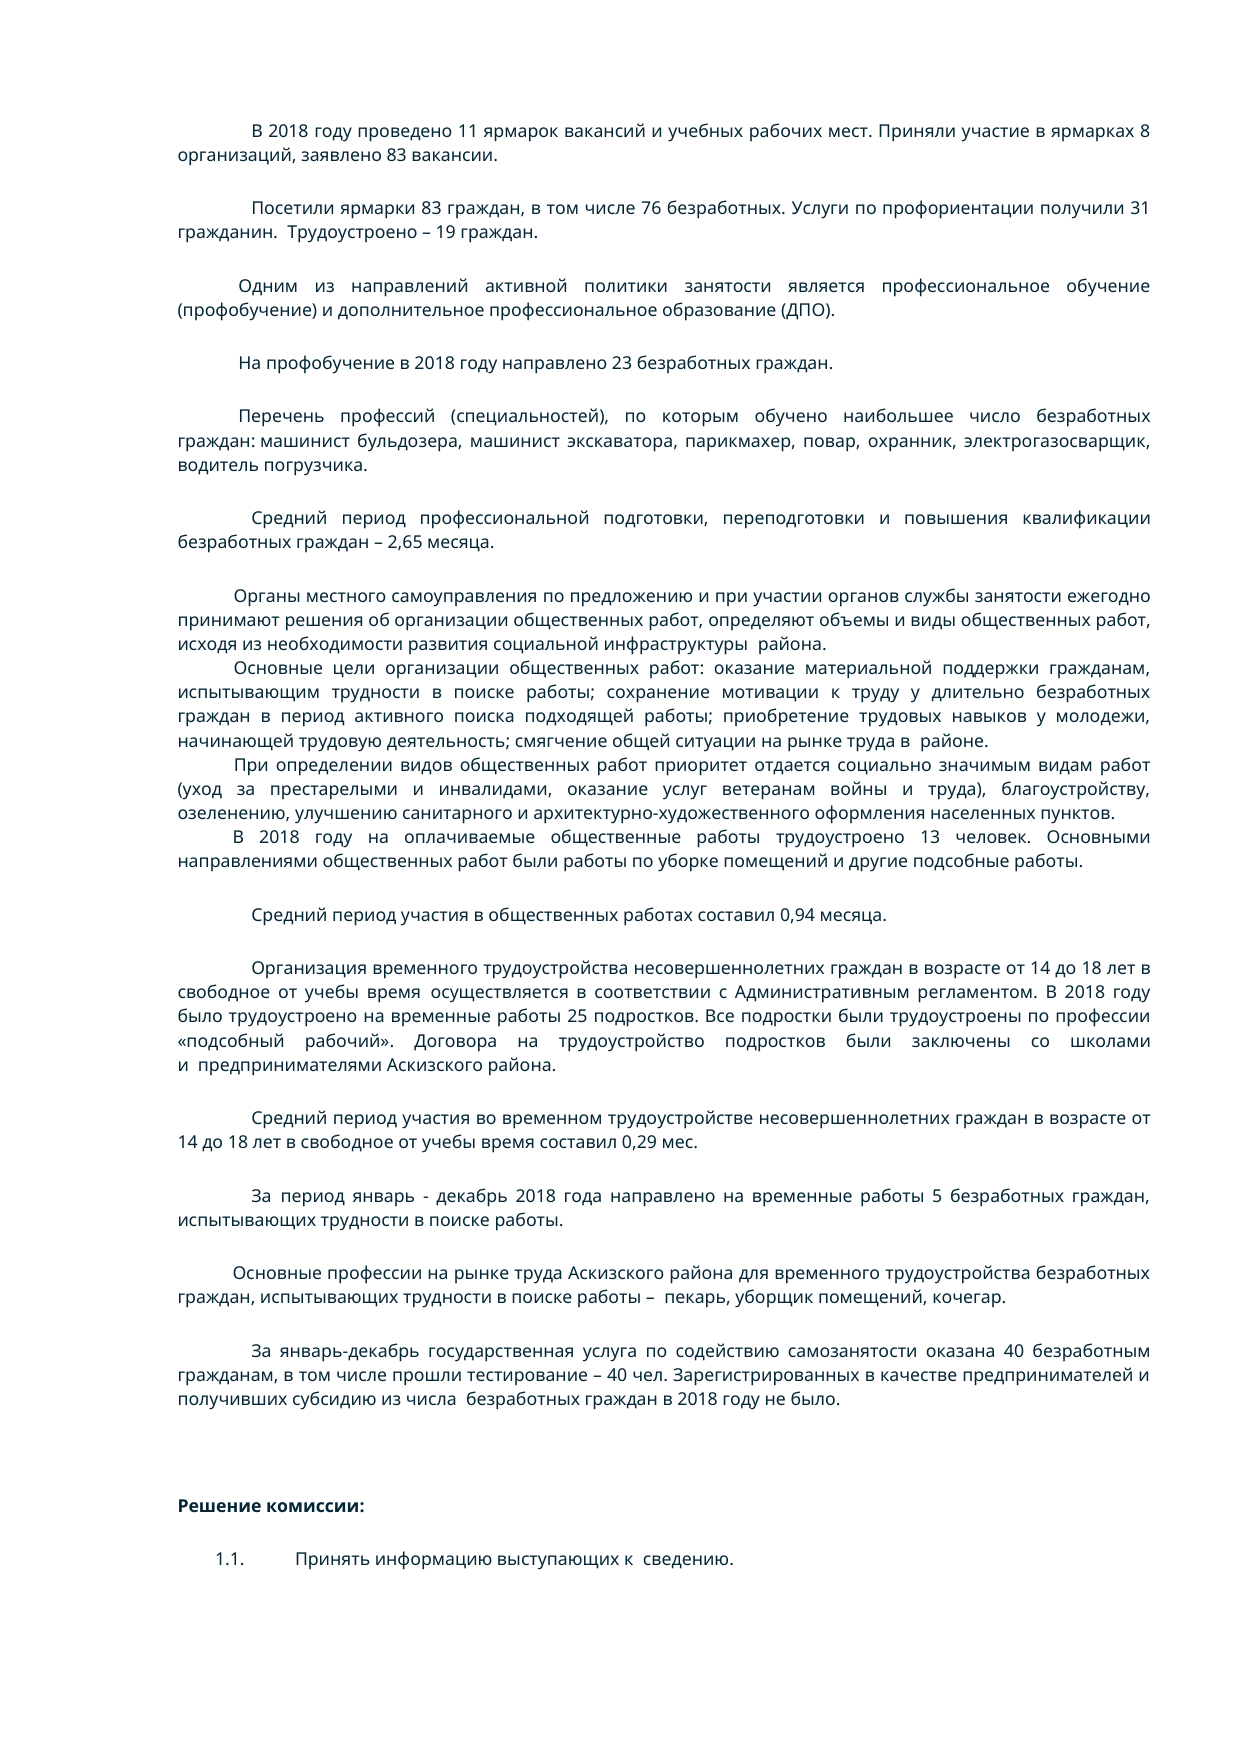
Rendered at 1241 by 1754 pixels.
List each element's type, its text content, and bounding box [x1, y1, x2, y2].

text На профобучение в 2018 году направлено 23 безработных граждан. [177, 351, 1152, 375]
text В 2018 году проведено 11 ярмарок вакансий и учебных рабочих мест. Приняли участие в ярмарках 8 организаций, заявлено 83 вакансии. [177, 118, 1152, 166]
text За период январь - декабрь 2018 года направлено на временные работы 5 безработных граждан, испытывающих трудности в поиске работы. [177, 1183, 1152, 1231]
text Одним из направлений активной политики занятости является профессиональное обучение (профобучение) и дополнительное профессиональное образование (ДПО). [177, 273, 1152, 321]
text Органы местного самоуправления по предложению и при участии органов службы занятости ежегодно принимают решения об организации общественных работ, определяют объемы и виды общественных работ, исходя из необходимости развития социальной инфраструктуры района. [177, 583, 1152, 656]
text При определении видов общественных работ приоритет отдается социально значимым видам работ (уход за престарелыми и инвалидами, оказание услуг ветеранам войны и труда), благоустройству, озеленению, улучшению санитарного и архитектурно-художественного оформления населенных пунктов. [177, 752, 1152, 825]
text За январь-декабрь государственная услуга по содействию самозанятости оказана 40 безработным гражданам, в том числе прошли тестирование – 40 чел. Зарегистрированных в качестве предпринимателей и получивших субсидию из числа безработных граждан в 2018 году не было. [177, 1338, 1152, 1411]
text Перечень профессий (специальностей), по которым обучено наибольшее число безработных граждан: машинист бульдозера, машинист экскаватора, парикмахер, повар, охранник, электрогазосварщик, водитель погрузчика. [177, 404, 1152, 476]
text Средний период участия в общественных работах составил 0,94 месяца. [177, 902, 1152, 926]
text Организация временного трудоустройства несовершеннолетних граждан в возрасте от 14 до 18 лет в свободное от учебы время осуществляется в соответствии с Административным регламентом. В 2018 году было трудоустроено на временные работы 25 подростков. Все подростки были трудоустроены по профессии «подсобный рабочий». Договора на трудоустройство подростков были заключены со школами и предпринимателями Аскизского района. [177, 956, 1152, 1076]
text Посетили ярмарки 83 граждан, в том числе 76 безработных. Услуги по профориентации получили 31 гражданин. Трудоустроено – 19 граждан. [177, 196, 1152, 244]
text Средний период профессиональной подготовки, переподготовки и повышения квалификации безработных граждан – 2,65 месяца. [177, 506, 1152, 554]
text Средний период участия во временном трудоустройстве несовершеннолетних граждан в возрасте от 14 до 18 лет в свободное от учебы время составил 0,29 мес. [177, 1106, 1152, 1154]
text В 2018 году на оплачиваемые общественные работы трудоустроено 13 человек. Основными направлениями общественных работ были работы по уборке помещений и другие подсобные работы. [177, 825, 1152, 873]
text 1.1. Принять информацию выступающих к сведению. [215, 1546, 1152, 1571]
text Основные профессии на рынке труда Аскизского района для временного трудоустройства безработных граждан, испытывающих трудности в поиске работы – пекарь, уборщик помещений, кочегар. [177, 1261, 1152, 1309]
text Решение комиссии: [177, 1493, 1152, 1517]
text Основные цели организации общественных работ: оказание материальной поддержки гражданам, испытывающим трудности в поиске работы; сохранение мотивации к труду у длительно безработных граждан в период активного поиска подходящей работы; приобретение трудовых навыков у молодежи, начинающей трудовую деятельность; смягчение общей ситуации на рынке труда в районе. [177, 656, 1152, 752]
